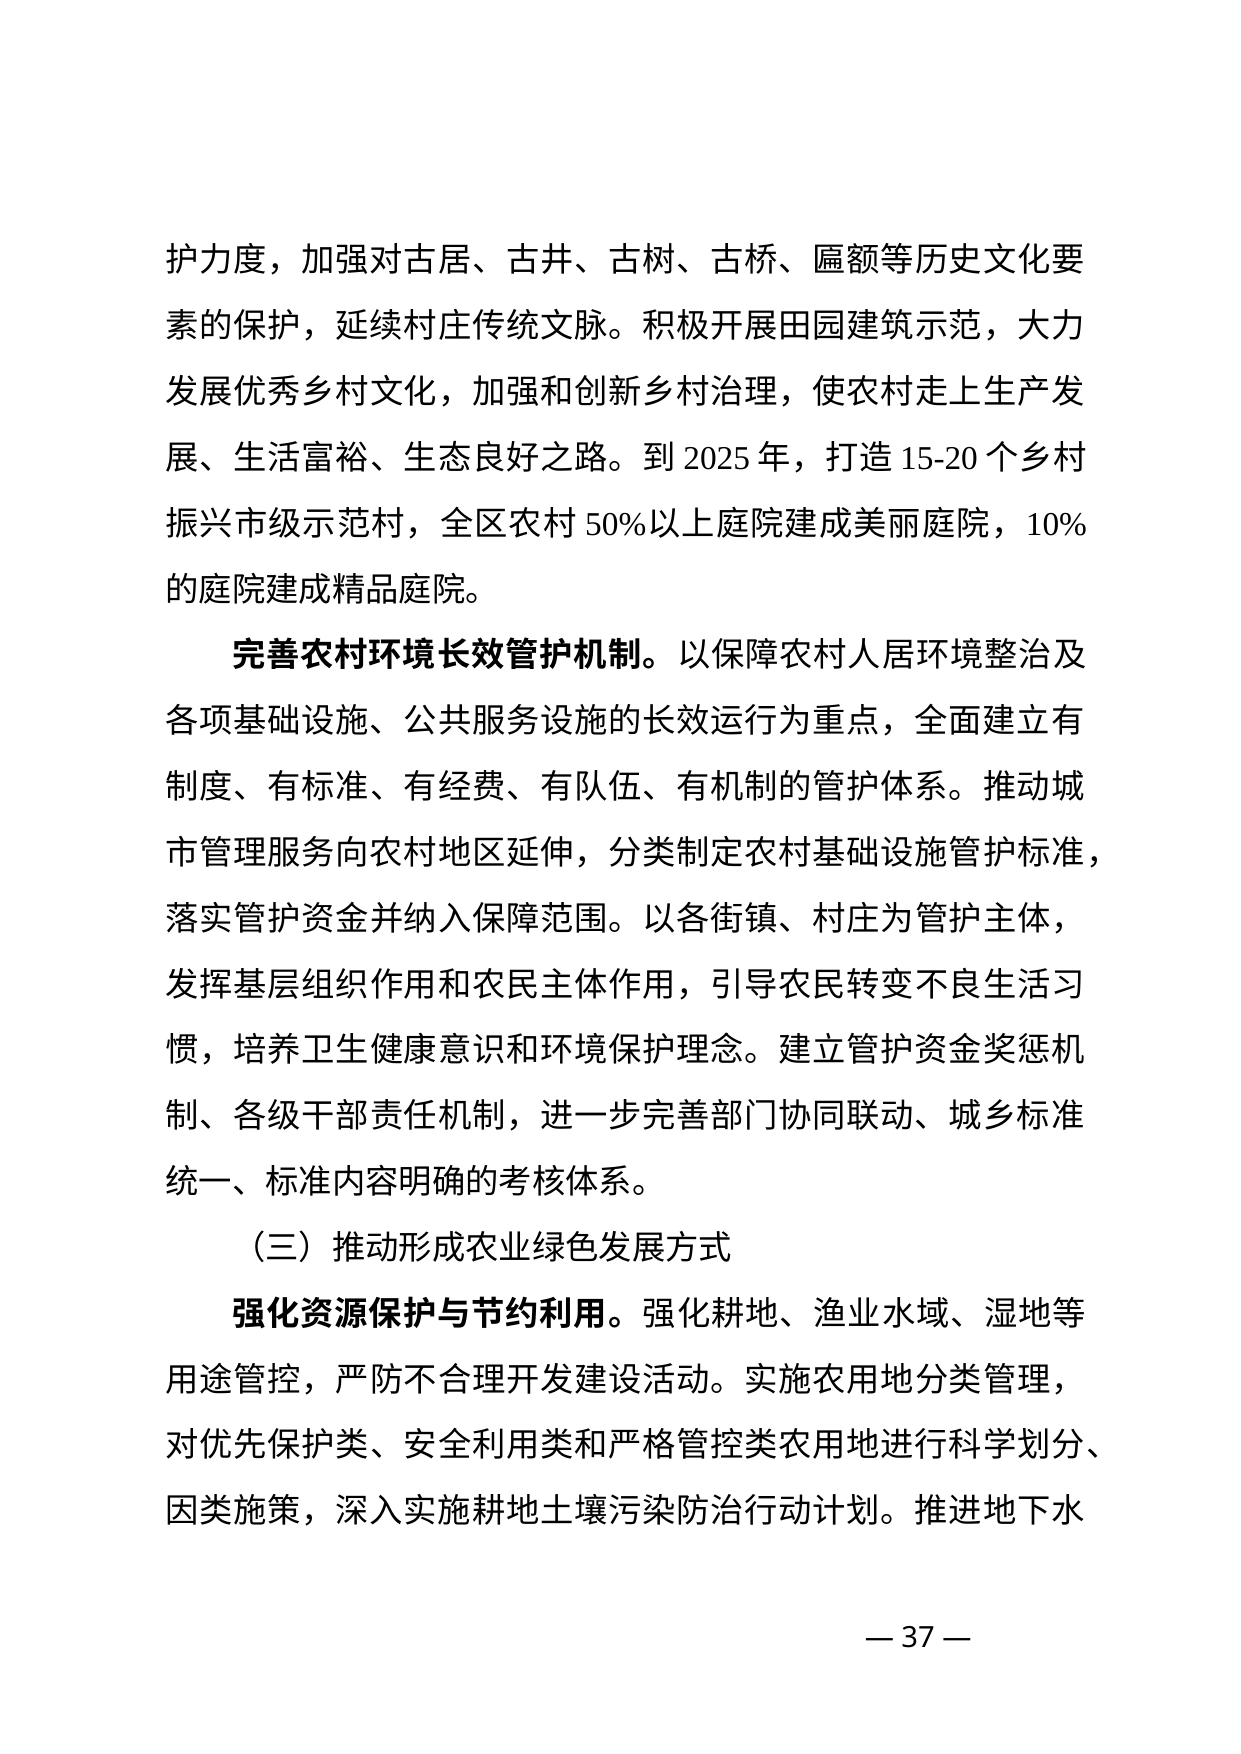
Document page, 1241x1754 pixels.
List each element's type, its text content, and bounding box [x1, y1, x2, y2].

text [165, 224, 1087, 619]
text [165, 1278, 1087, 1541]
text （三）推动形成农业绿色发展方式 [165, 1212, 1087, 1278]
text 完善农村环境长效管护机制。以保障农村人居环境整治及各项基础设施、公共服务设施的长效运行为重点，全面建立有制度、有标准、有经费、有队伍、有机制的管护体系。推动城市管理服务向农村地区延伸，分类制定农村基础设施管护标准，落实管护资金并纳入保障范围。以各街镇、村庄为管护主体，发挥基层组织作用和农民主体作用，引导农民转变不良生活习惯，培养卫生健康意识和环境保护理念。建立管护资金奖惩机制、各级干部责任机制，进一步完善部门协同联动、城乡标准统一、标准内容明确的考核体系。 [165, 619, 1087, 1212]
